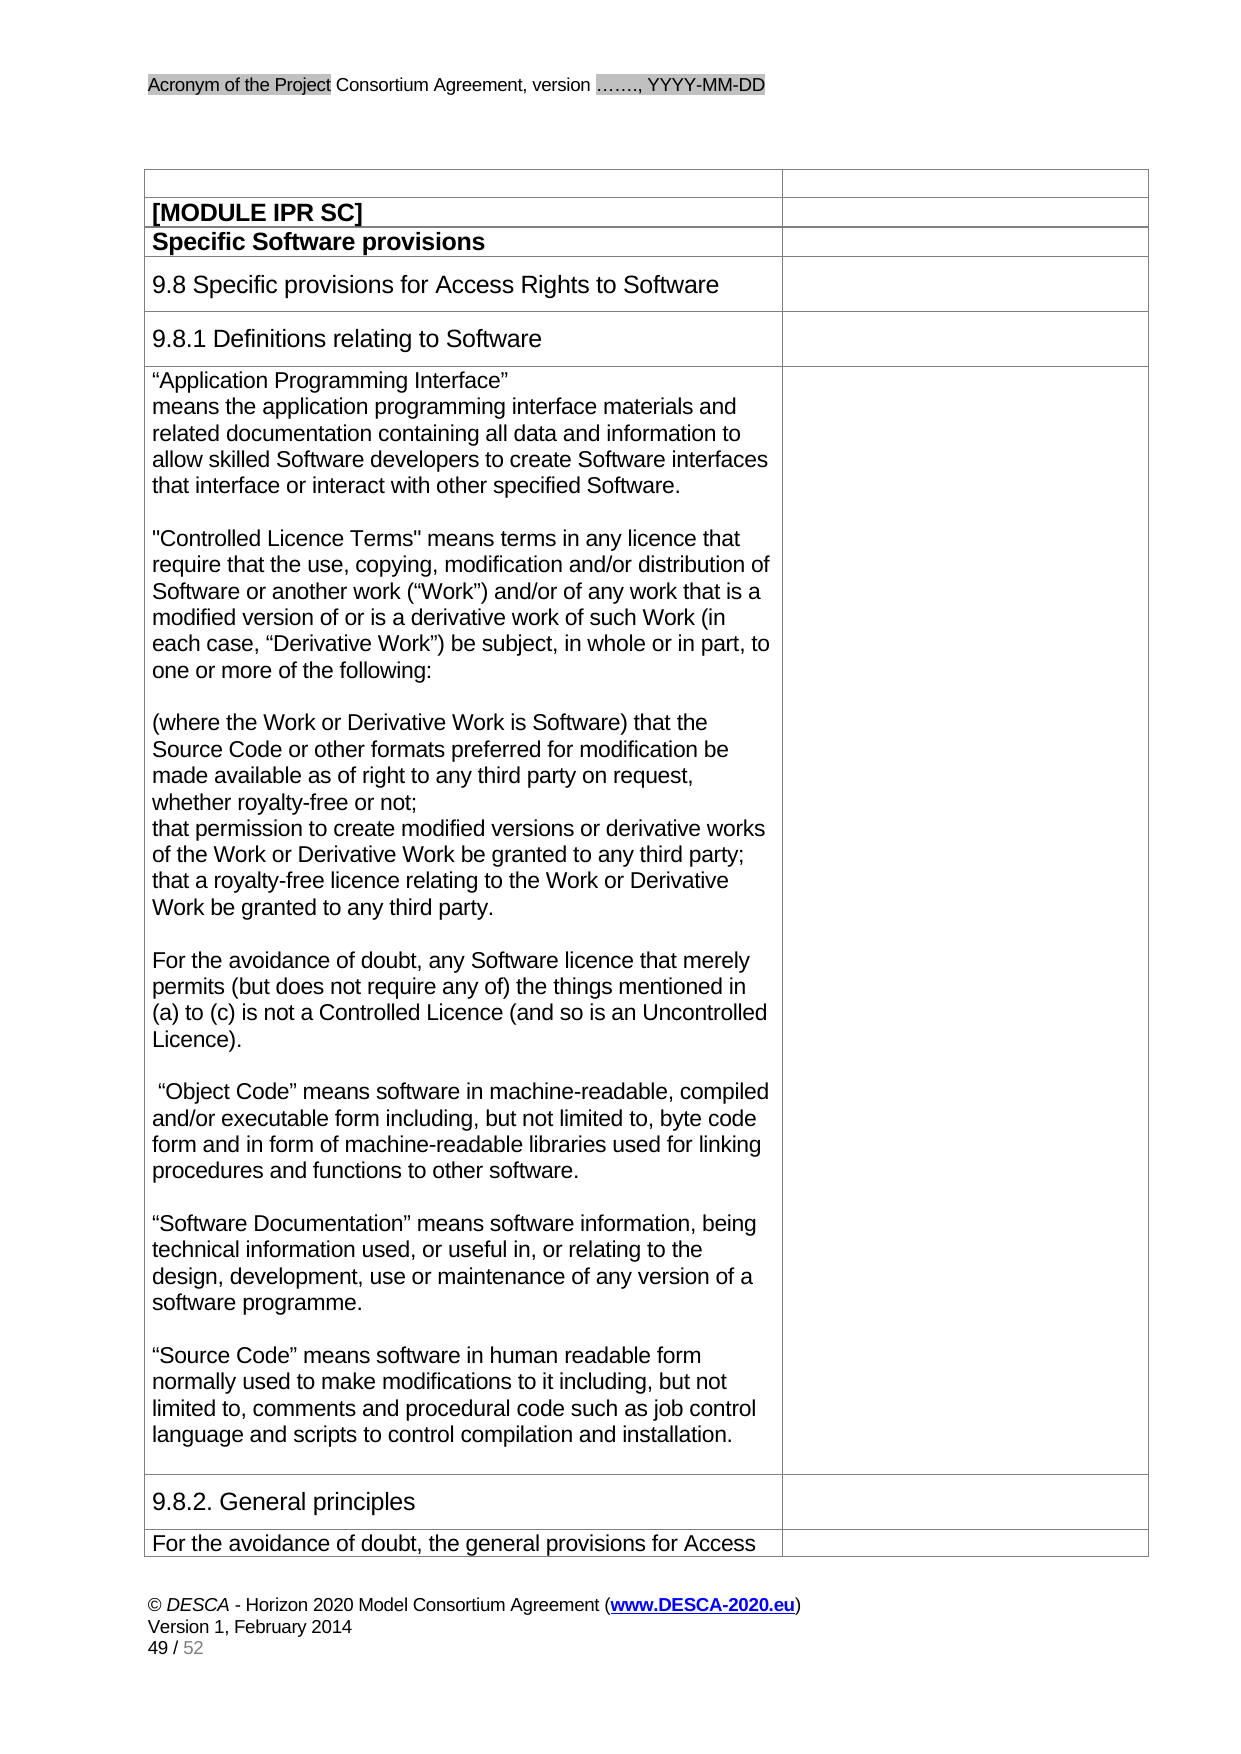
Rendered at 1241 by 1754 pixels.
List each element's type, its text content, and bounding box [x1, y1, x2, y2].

table_header [145, 170, 782, 197]
table_cell [783, 367, 1148, 1474]
table_cell [783, 198, 1148, 226]
table_cell “Application Programming Interface” means the application programming interface materials and related documentation containing all data and information to allow skilled Software developers to create Software interfaces that interface or interact with other specified Software. "Controlled Licence Terms" means terms in any licence that require that the use, copying, modification and/or distribution of Software or another work (“Work”) and/or of any work that is a modified version of or is a derivative work of such Work (in each case, “Derivative Work”) be subject, in whole or in part, to one or more of the following: (where the Work or Derivative Work is Software) that the Source Code or other formats preferred for modification be made available as of right to any third party on request, whether royalty-free or not; that permission to create modified versions or derivative works of the Work or Derivative Work be granted to any third party; that a royalty-free licence relating to the Work or Derivative Work be granted to any third party. For the avoidance of doubt, any Software licence that merely permits (but does not require any of) the things mentioned in (a) to (c) is not a Controlled Licence (and so is an Uncontrolled Licence). “Object Code” means software in machine-readable, compiled and/or executable form including, but not limited to, byte code form and in form of machine-readable libraries used for linking procedures and functions to other software. “Software Documentation” means software information, being technical information used, or useful in, or relating to the design, development, use or maintenance of any version of a software programme. “Source Code” means software in human readable form normally used to make modifications to it including, but not limited to, comments and procedural code such as job control language and scripts to control compilation and installation. [145, 367, 782, 1474]
table_cell Specific Software provisions [145, 228, 782, 256]
table_cell [783, 312, 1148, 366]
table_header [783, 170, 1148, 197]
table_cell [145, 1530, 782, 1556]
table_cell [783, 228, 1148, 256]
table_cell [783, 1475, 1148, 1528]
table_cell 9.8.2. General principles [145, 1475, 782, 1528]
table_cell [MODULE IPR SC] [145, 198, 782, 226]
table_cell 9.8.1 Definitions relating to Software [145, 312, 782, 366]
table_cell 9.8 Specific provisions for Access Rights to Software [145, 257, 782, 311]
table_cell [783, 257, 1148, 311]
table_cell [783, 1530, 1148, 1556]
